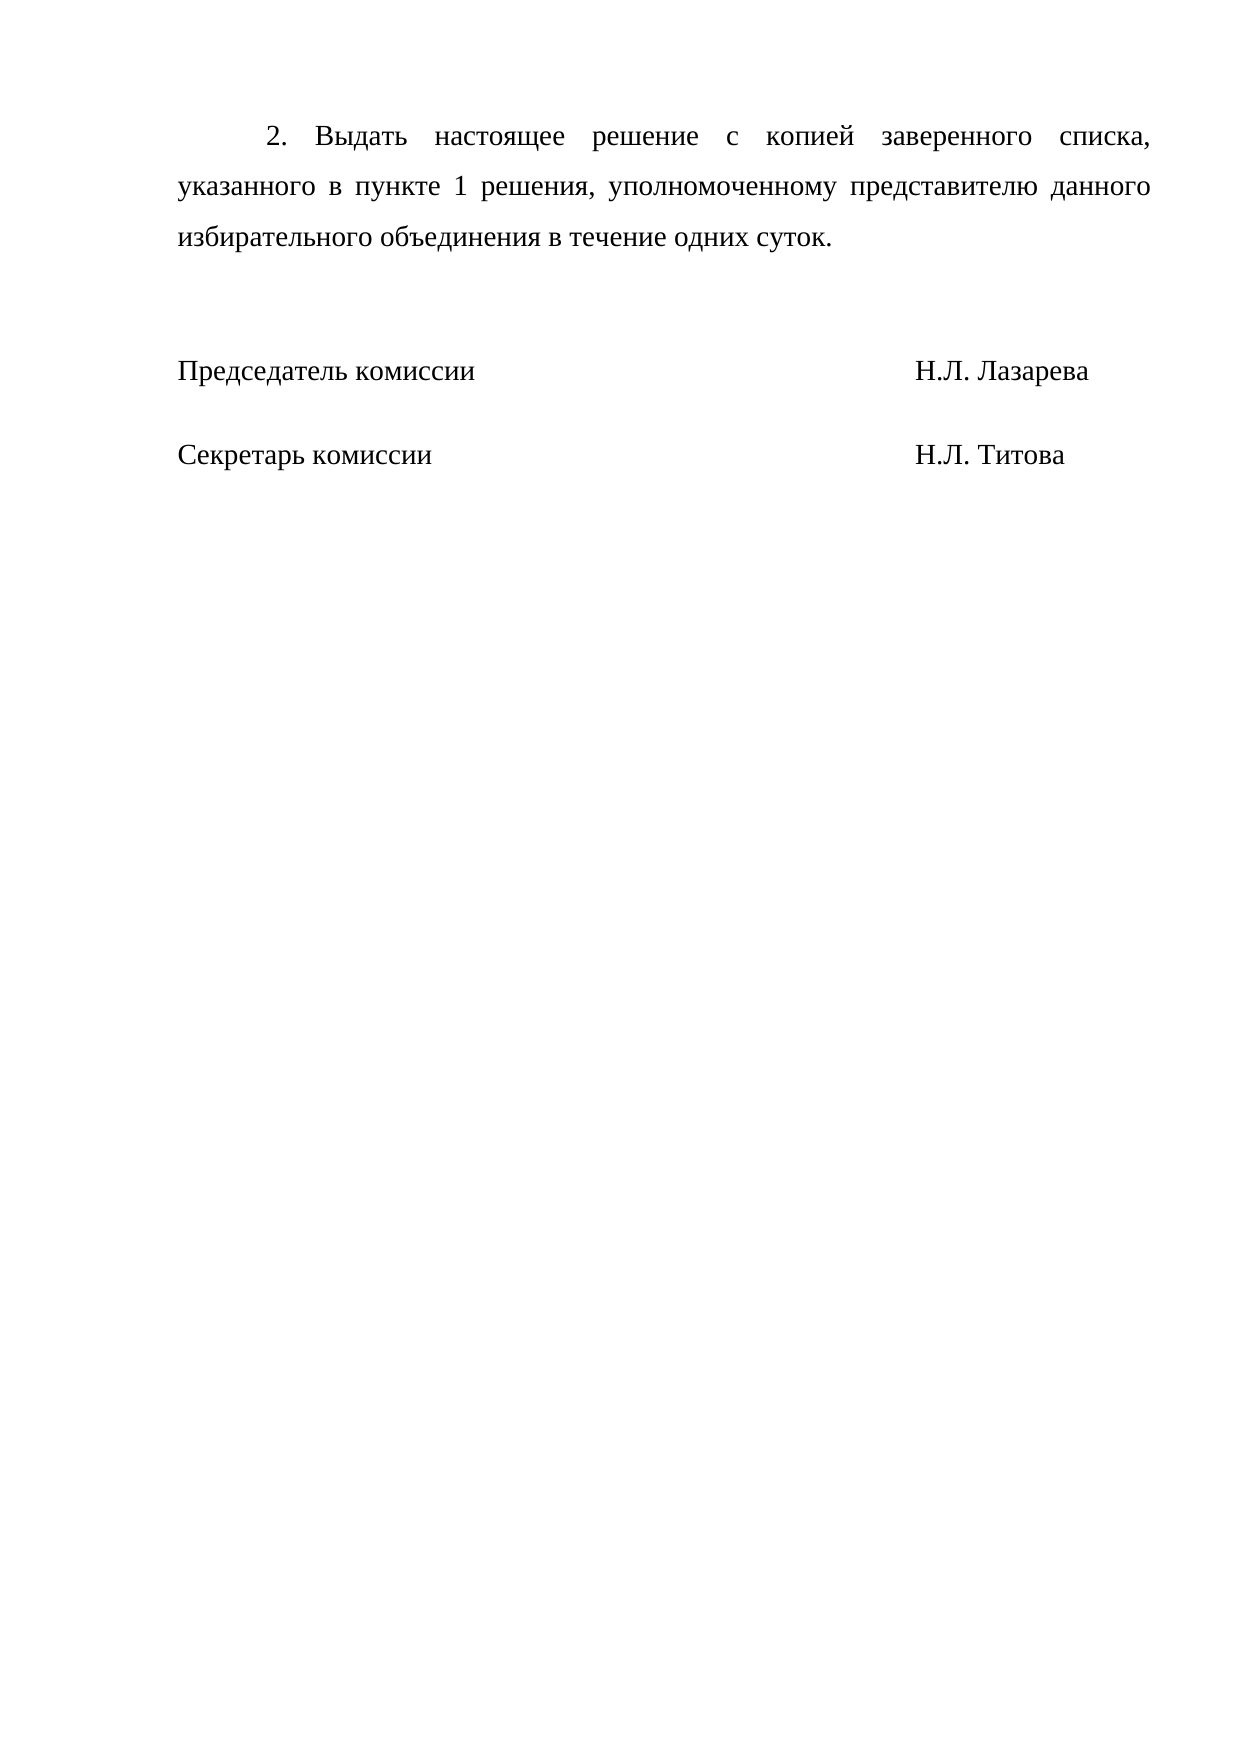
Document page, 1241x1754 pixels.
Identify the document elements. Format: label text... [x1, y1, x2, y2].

text Секретарь комиссии Н.Л. Титова [177, 437, 1152, 470]
text Председатель комиссии Н.Л. Лазарева [177, 353, 1152, 386]
text 2. Выдать настоящее решение с копией заверенного списка, указанного в пункте 1 решения, уполномоченному представителю данного избирательного объединения в течение одних суток. [177, 118, 1152, 252]
